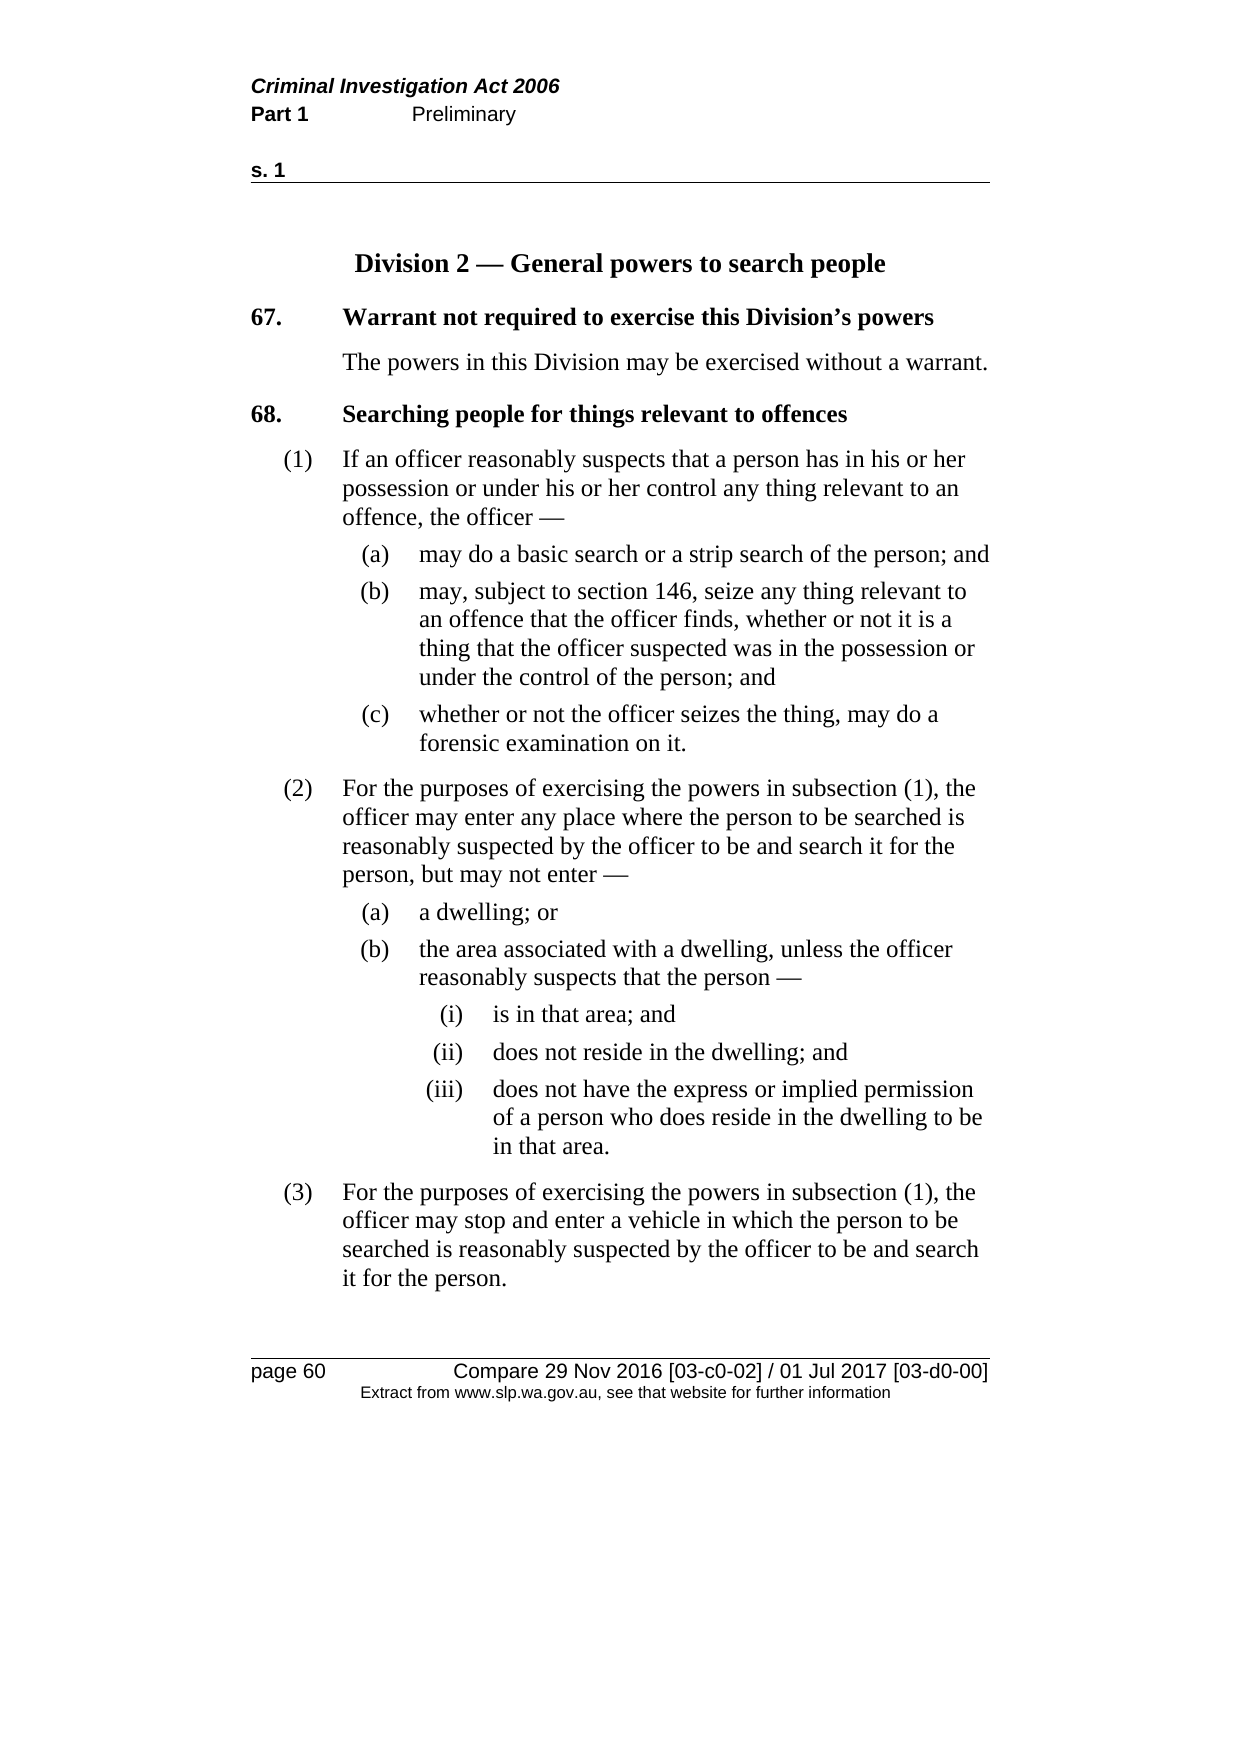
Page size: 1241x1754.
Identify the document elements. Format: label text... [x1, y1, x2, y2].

subtitle Division 2 — General powers to search people [251, 247, 990, 279]
text (i) is in that area; and [251, 999, 990, 1028]
text The powers in this Division may be exercised without a warrant. [251, 347, 990, 376]
text (b) may, subject to section 146, seize any thing relevant to an offence that the officer finds, whether or not it is a thing that the officer suspected was in the possession or under the control of the person; and [251, 576, 990, 691]
text (b) the area associated with a dwelling, unless the officer reasonably suspects that the person — [251, 934, 990, 991]
text (ii) does not reside in the dwelling; and [251, 1037, 990, 1065]
subtitle 67. Warrant not required to exercise this Division’s powers [251, 302, 990, 330]
text (iii) does not have the express or implied permission of a person who does reside in the dwelling to be in that area. [251, 1074, 990, 1160]
text (2) For the purposes of exercising the powers in subsection (1), the officer may enter any place where the person to be searched is reasonably suspected by the officer to be and search it for the person, but may not enter — [251, 773, 990, 888]
text (c) whether or not the officer seizes the thing, may do a forensic examination on it. [251, 699, 990, 757]
subtitle 68. Searching people for things relevant to offences [251, 399, 990, 427]
text (3) For the purposes of exercising the powers in subsection (1), the officer may stop and enter a vehicle in which the person to be searched is reasonably suspected by the officer to be and search it for the person. [251, 1177, 990, 1292]
text (a) may do a basic search or a strip search of the person; and [251, 539, 990, 567]
text (1) If an officer reasonably suspects that a person has in his or her possession or under his or her control any thing relevant to an offence, the officer — [251, 444, 990, 530]
text (a) a dwelling; or [251, 897, 990, 925]
